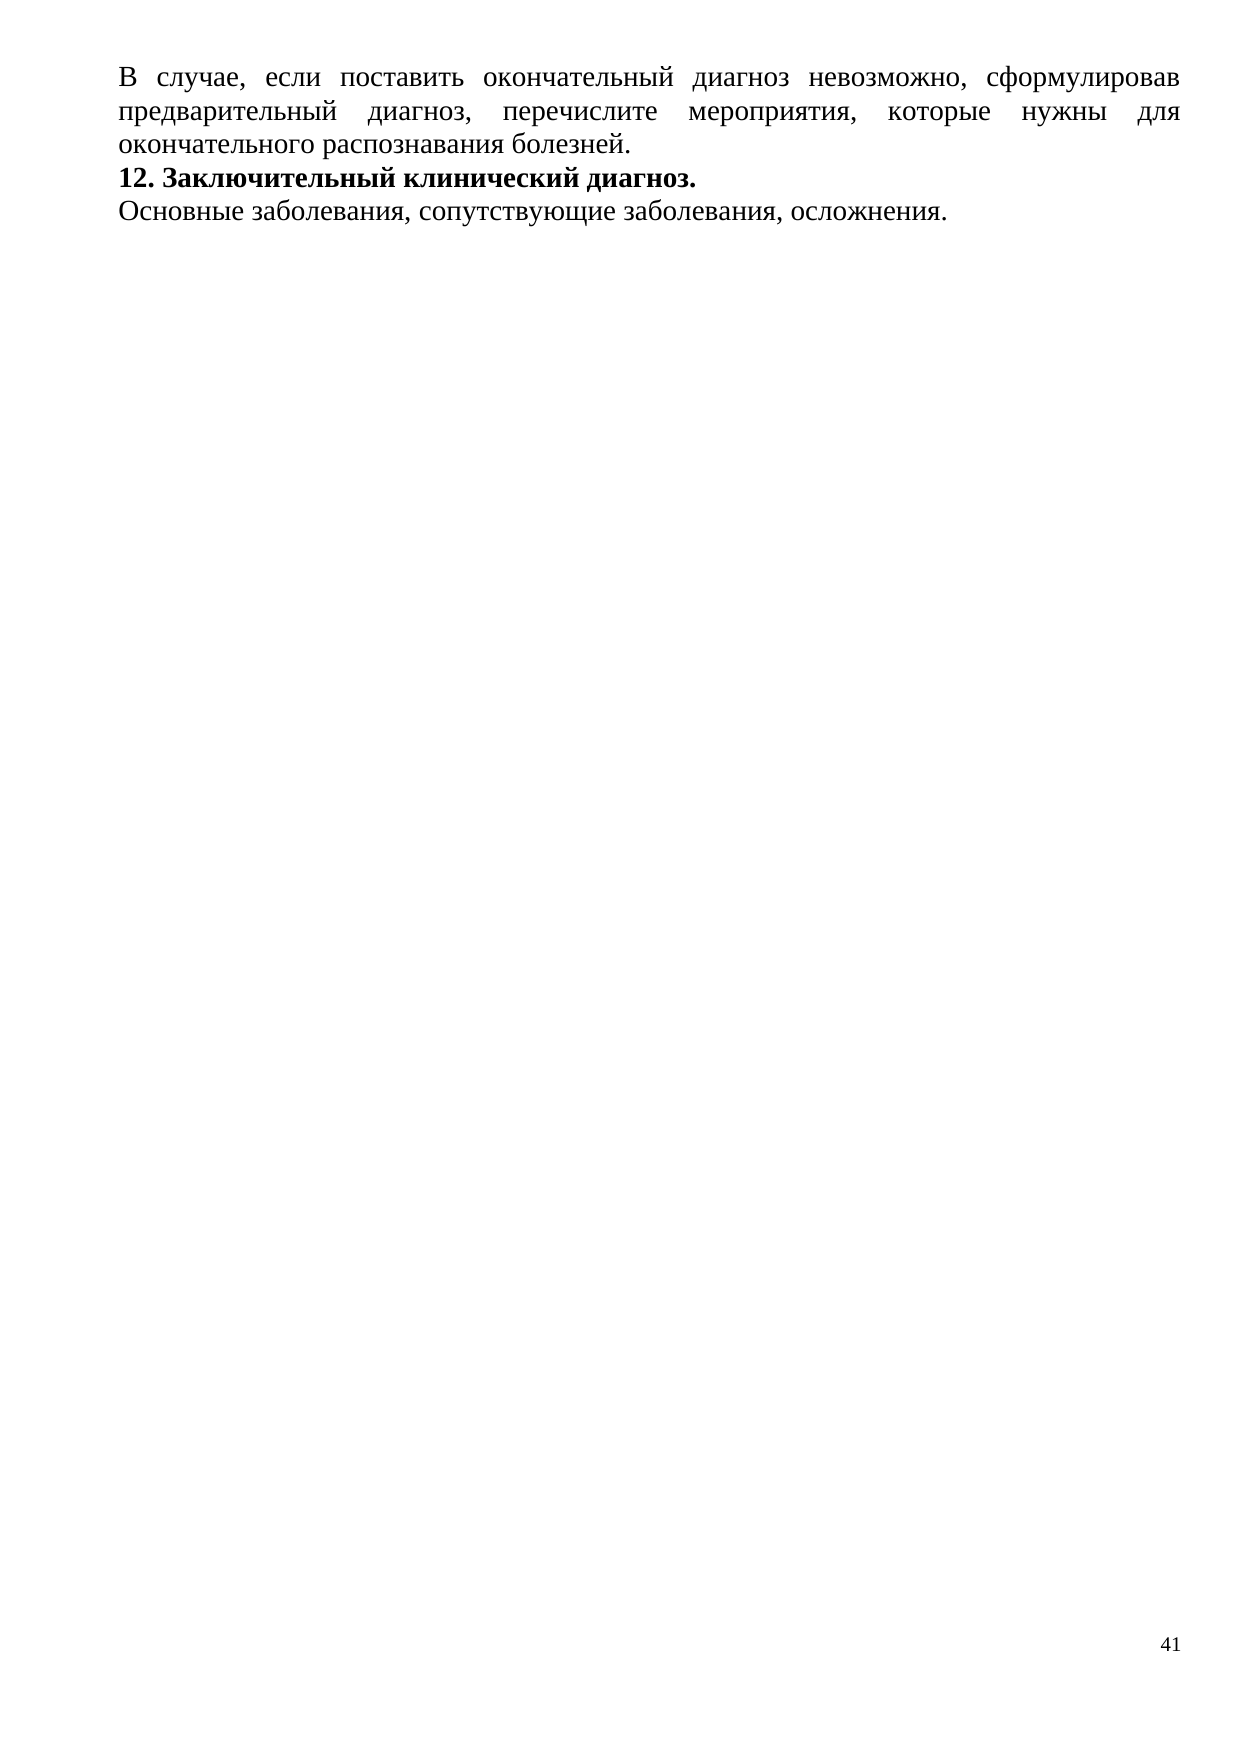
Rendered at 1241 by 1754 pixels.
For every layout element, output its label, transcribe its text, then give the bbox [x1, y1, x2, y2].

text Основные заболевания, сопутствующие заболевания, осложнения. [118, 193, 1181, 227]
text В случае, если поставить окончательный диагноз невозможно, сформулировав предварительный диагноз, перечислите мероприятия, которые нужны для окончательного распознавания болезней. [118, 59, 1181, 160]
text 12. Заключительный клинический диагноз. [118, 160, 1181, 193]
